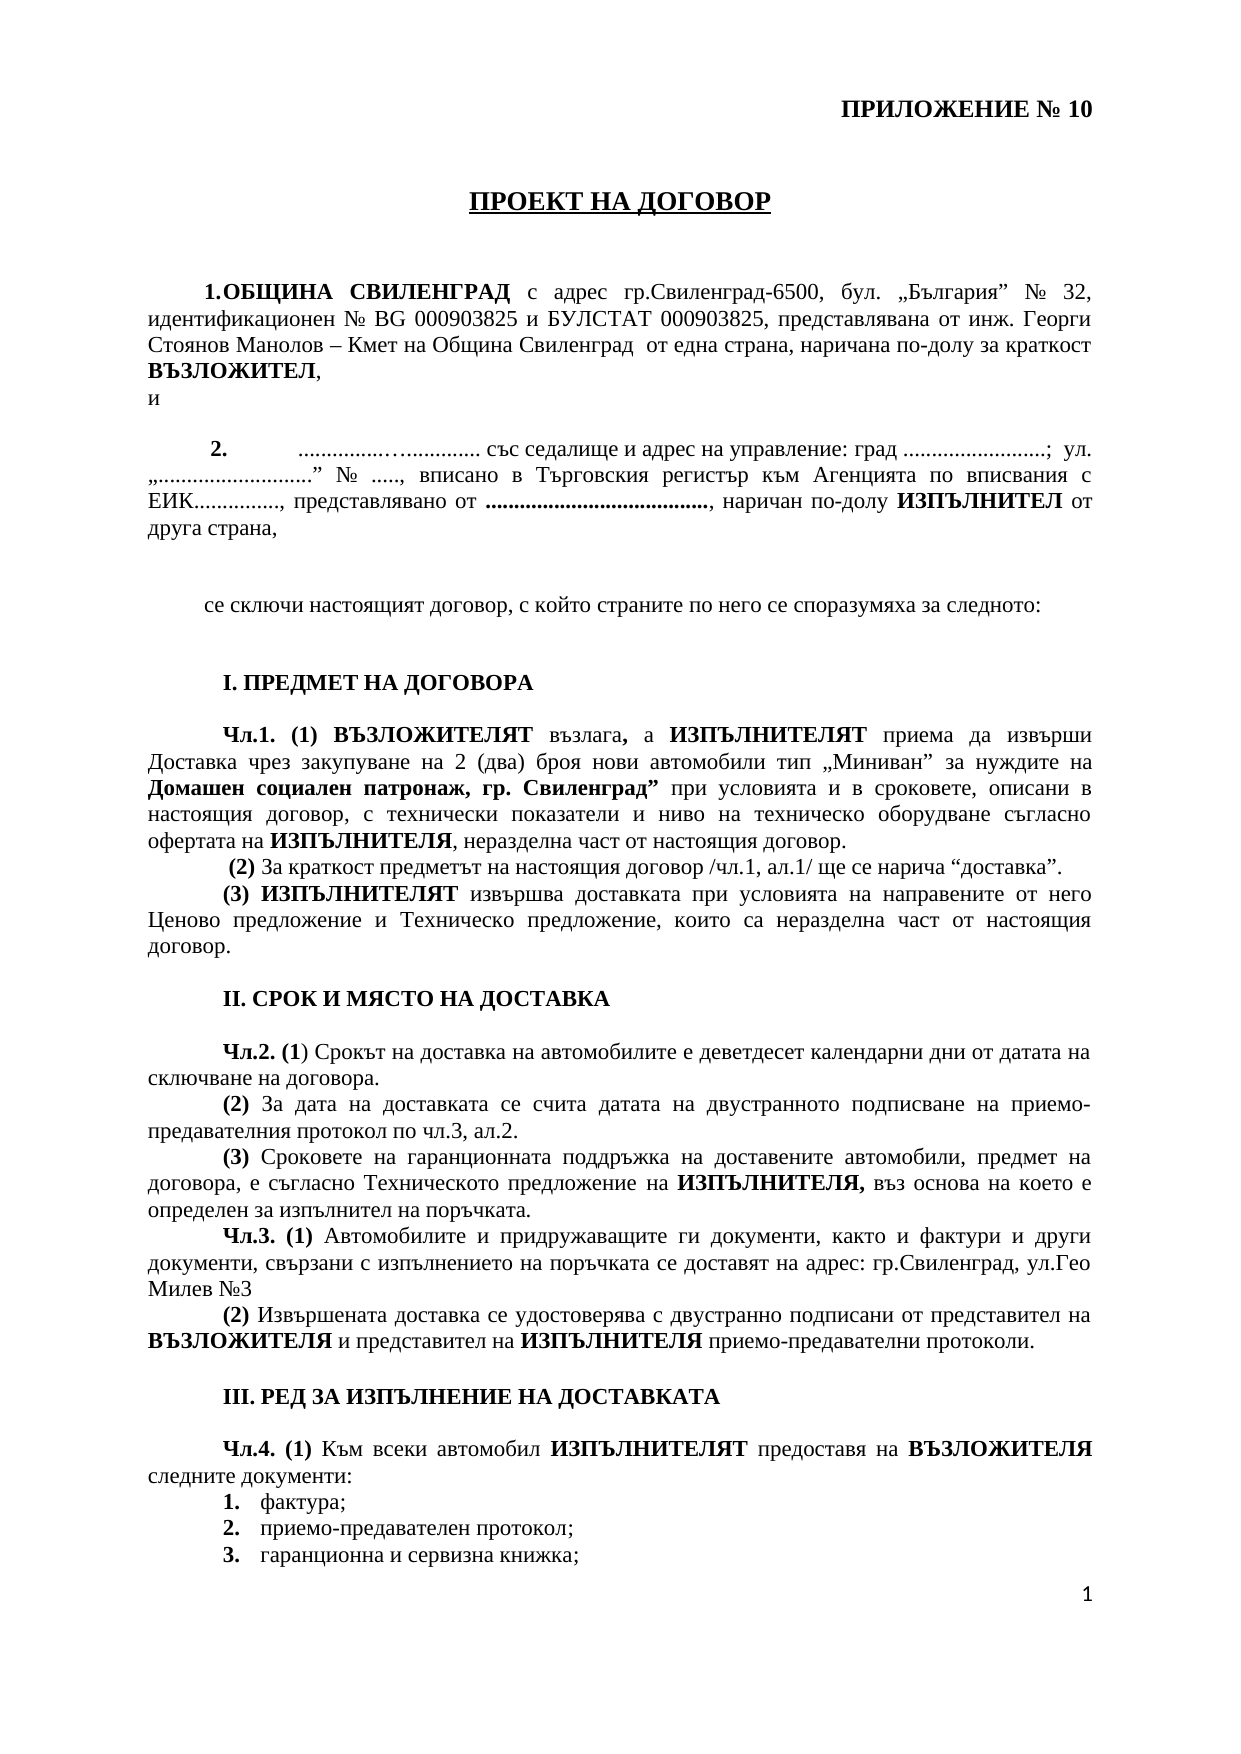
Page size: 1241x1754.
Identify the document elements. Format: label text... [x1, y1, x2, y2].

text (2) Извършената доставка се удостоверява с двустранно подписани от представител на ВЪЗЛОЖИТЕЛЯ и представител на ИЗПЪЛНИТЕЛЯ приемо-предавателни протоколи. [148, 1301, 1092, 1354]
text (3) ИЗПЪЛНИТЕЛЯТ извършва доставката при условията на направените от него Ценово предложение и Техническо предложение, които са неразделна част от настоящия договор. [148, 879, 1092, 959]
text (2) За краткост предметът на настоящия договор /чл.1, ал.1/ ще се нарича “доставка”. [148, 853, 1092, 879]
list ОБЩИНА СВИЛЕНГРАД с адрес гр.Свиленград-6500, бул. „България” № 32, идентификационен № BG 000903825 и БУЛСТАТ 000903825, представлявана от инж. Георги Стоянов Манолов – Кмет на Община Свиленград от една страна, наричана по-долу за краткост ВЪЗЛОЖИТЕЛ, [148, 278, 1092, 384]
list приемо-предавателен протокол; [223, 1514, 1092, 1541]
text се сключи настоящият договор, с който страните по него се споразумяха за следното: [148, 591, 1092, 618]
text І. ПРЕДМЕТ НА ДОГОВОРА [148, 669, 1092, 695]
subtitle ПРИЛОЖЕНИЕ № 10 [148, 94, 1092, 123]
text ІІ. СРОК И МЯСТО НА ДОСТАВКА [148, 985, 1092, 1011]
text Чл.1. (1) ВЪЗЛОЖИТЕЛЯТ възлага, а ИЗПЪЛНИТЕЛЯТ приема да извърши Доставка чрез закупуване на 2 (два) броя нови автомобили тип „Миниван” за нуждите на Домашен социален патронаж, гр. Свиленград” при условията и в сроковете, описани в настоящия договор, с технически показатели и ниво на техническо оборудване съгласно офертата на ИЗПЪЛНИТЕЛЯ, неразделна част от настоящия договор. [148, 721, 1092, 853]
text ІІІ. РЕД ЗА ИЗПЪЛНЕНИЕ НА ДОСТАВКАТА [148, 1383, 1092, 1409]
list фактура; [223, 1488, 1092, 1514]
text ПРОЕКТ НА ДОГОВОР [148, 185, 1092, 216]
text (3) Сроковете на гаранционната поддръжка на доставените автомобили, предмет на договора, е съгласно Техническото предложение на ИЗПЪЛНИТЕЛЯ, въз основа на което е определен за изпълнител на поръчката. [148, 1143, 1092, 1222]
text (2) За дата на доставката се счита датата на двустранното подписване на приемо-предавателния протокол по чл.3, ал.2. [148, 1090, 1092, 1143]
text и [148, 384, 1092, 410]
list гаранционна и сервизна книжка; [223, 1541, 1092, 1567]
text Чл.4. (1) Към всеки автомобил ИЗПЪЛНИТЕЛЯТ предоставя на ВЪЗЛОЖИТЕЛЯ следните документи: [148, 1435, 1092, 1488]
list ...............…............. със седалище и адрес на управление: град .........................; ул. „...........................” № ....., вписано в Търговския регистър към Агенцията по вписвания с ЕИК..............., представлявано от ......................................., наричан по-долу ИЗПЪЛНИТЕЛ от друга страна, [148, 435, 1092, 540]
text Чл.3. (1) Автомобилите и придружаващите ги документи, както и фактури и други документи, свързани с изпълнението на поръчката се доставят на адрес: гр.Свиленград, ул.Гео Милев №3 [148, 1222, 1092, 1301]
text Чл.2. (1) Срокът на доставка на автомобилите е деветдесет календарни дни от датата на сключване на договора. [148, 1038, 1092, 1090]
